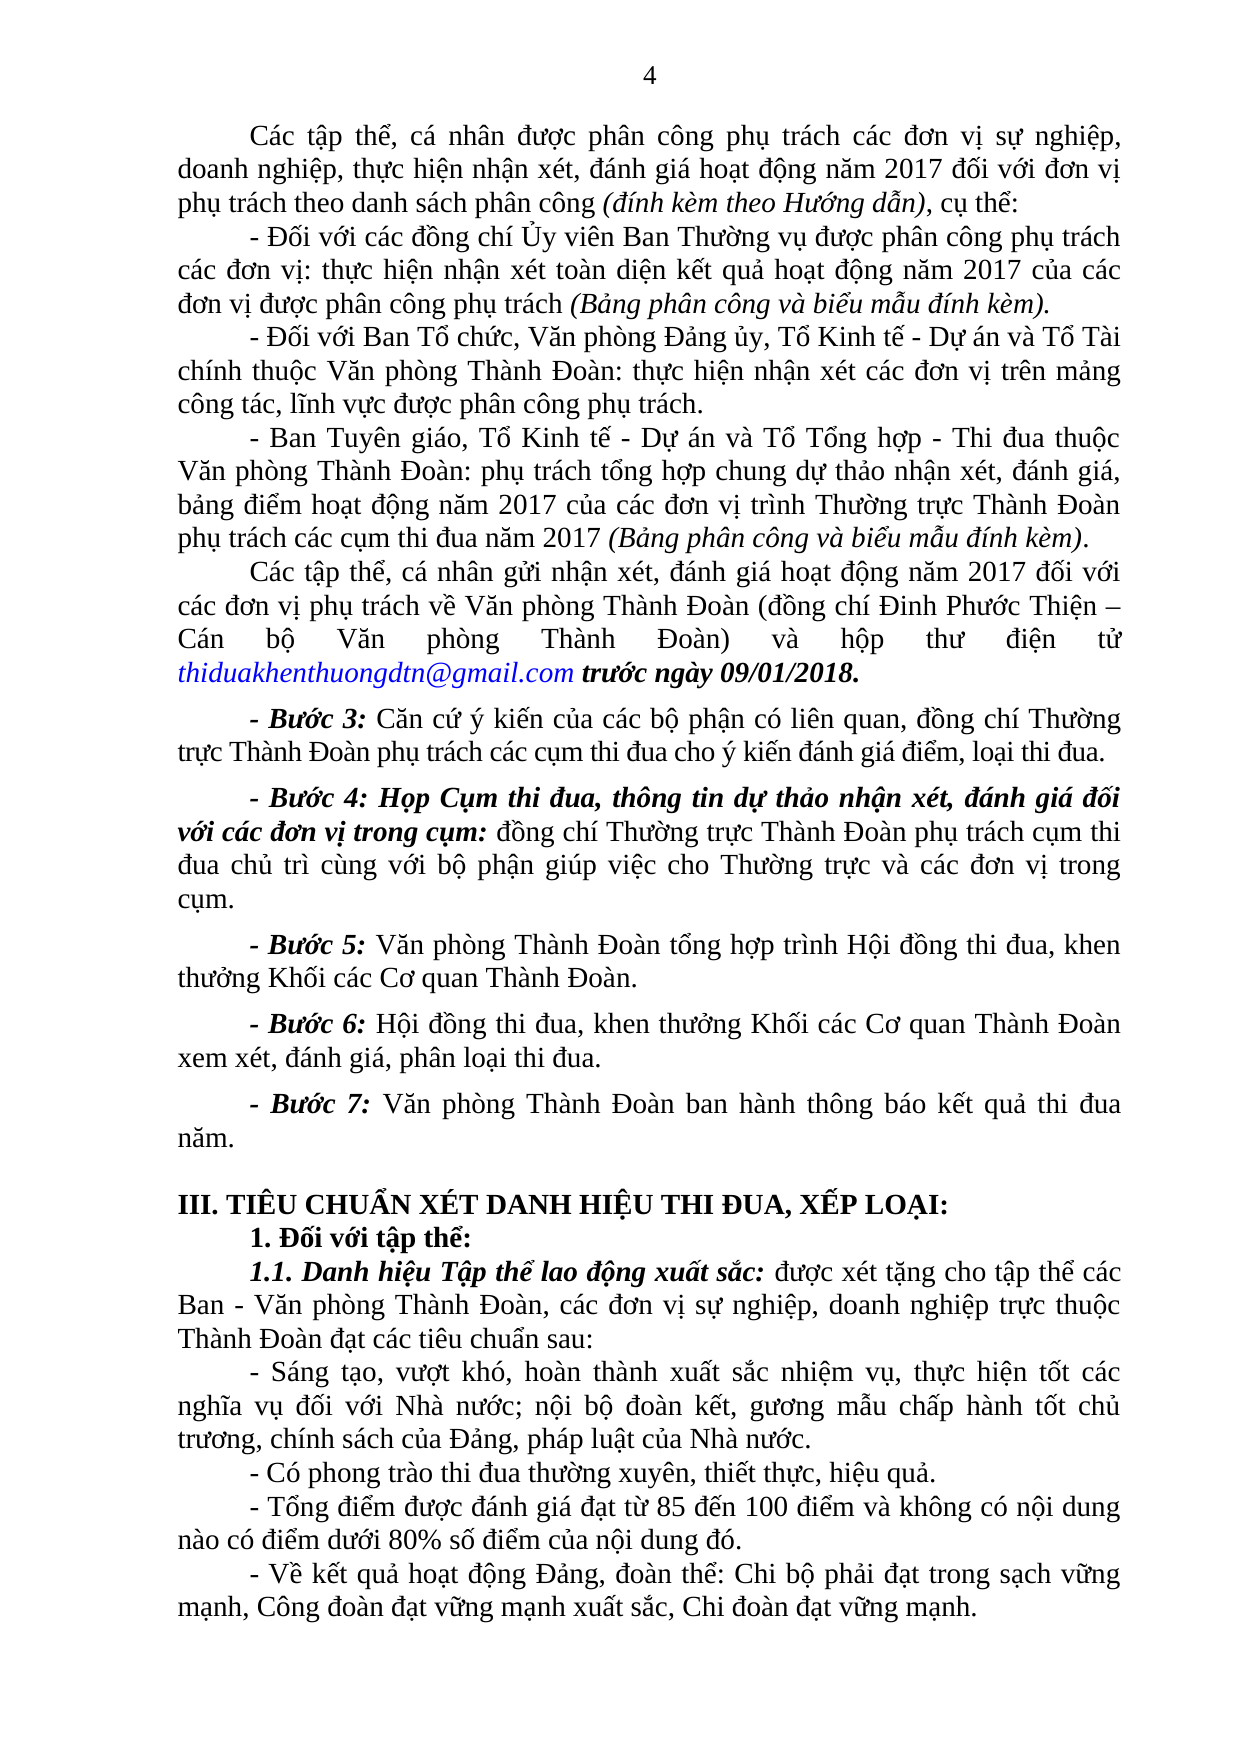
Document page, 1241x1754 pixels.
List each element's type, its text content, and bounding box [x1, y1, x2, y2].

text - Có phong trào thi đua thường xuyên, thiết thực, hiệu quả. [177, 1455, 1122, 1489]
text Các tập thể, cá nhân gửi nhận xét, đánh giá hoạt động năm 2017 đối với các đơn vị phụ trách về Văn phòng Thành Đoàn (đồng chí Đinh Phước Thiện – Cán bộ Văn phòng Thành Đoàn) và hộp thư điện tử thiduakhenthuongdtn@gmail.com trước ngày 09/01/2018. [177, 554, 1122, 688]
text 1. Đối với tập thể: [177, 1220, 1122, 1254]
text - Bước 6: Hội đồng thi đua, khen thưởng Khối các Cơ quan Thành Đoàn xem xét, đánh giá, phân loại thi đua. [177, 1007, 1122, 1074]
text - Bước 7: Văn phòng Thành Đoàn ban hành thông báo kết quả thi đua năm. [177, 1086, 1122, 1153]
text 1.1. Danh hiệu Tập thể lao động xuất sắc: được xét tặng cho tập thể các Ban - Văn phòng Thành Đoàn, các đơn vị sự nghiệp, doanh nghiệp trực thuộc Thành Đoàn đạt các tiêu chuẩn sau: [177, 1254, 1122, 1354]
text - Bước 5: Văn phòng Thành Đoàn tổng hợp trình Hội đồng thi đua, khen thưởng Khối các Cơ quan Thành Đoàn. [177, 927, 1122, 994]
text - Sáng tạo, vượt khó, hoàn thành xuất sắc nhiệm vụ, thực hiện tốt các nghĩa vụ đối với Nhà nước; nội bộ đoàn kết, gương mẫu chấp hành tốt chủ trương, chính sách của Đảng, pháp luật của Nhà nước. [177, 1354, 1122, 1455]
text - Đối với Ban Tổ chức, Văn phòng Đảng ủy, Tổ Kinh tế - Dự án và Tổ Tài chính thuộc Văn phòng Thành Đoàn: thực hiện nhận xét các đơn vị trên mảng công tác, lĩnh vực được phân công phụ trách. [177, 319, 1122, 420]
text - Đối với các đồng chí Ủy viên Ban Thường vụ được phân công phụ trách các đơn vị: thực hiện nhận xét toàn diện kết quả hoạt động năm 2017 của các đơn vị được phân công phụ trách (Bảng phân công và biểu mẫu đính kèm). [177, 219, 1122, 319]
text - Tổng điểm được đánh giá đạt từ 85 đến 100 điểm và không có nội dung nào có điểm dưới 80% số điểm của nội dung đó. [177, 1489, 1122, 1556]
text - Bước 3: Căn cứ ý kiến của các bộ phận có liên quan, đồng chí Thường trực Thành Đoàn phụ trách các cụm thi đua cho ý kiến đánh giá điểm, loại thi đua. [177, 701, 1122, 768]
text III. TIÊU CHUẨN XÉT DANH HIỆU THI ĐUA, XẾP LOẠI: [177, 1187, 1122, 1220]
text - Ban Tuyên giáo, Tổ Kinh tế - Dự án và Tổ Tổng hợp - Thi đua thuộc Văn phòng Thành Đoàn: phụ trách tổng hợp chung dự thảo nhận xét, đánh giá, bảng điểm hoạt động năm 2017 của các đơn vị trình Thường trực Thành Đoàn phụ trách các cụm thi đua năm 2017 (Bảng phân công và biểu mẫu đính kèm). [177, 420, 1122, 554]
text - Về kết quả hoạt động Đảng, đoàn thể: Chi bộ phải đạt trong sạch vững mạnh, Công đoàn đạt vững mạnh xuất sắc, Chi đoàn đạt vững mạnh. [177, 1556, 1122, 1623]
text - Bước 4: Họp Cụm thi đua, thông tin dự thảo nhận xét, đánh giá đối với các đơn vị trong cụm: đồng chí Thường trực Thành Đoàn phụ trách cụm thi đua chủ trì cùng với bộ phận giúp việc cho Thường trực và các đơn vị trong cụm. [177, 780, 1122, 914]
text Các tập thể, cá nhân được phân công phụ trách các đơn vị sự nghiệp, doanh nghiệp, thực hiện nhận xét, đánh giá hoạt động năm 2017 đối với đơn vị phụ trách theo danh sách phân công (đính kèm theo Hướng dẫn), cụ thể: [177, 118, 1122, 219]
